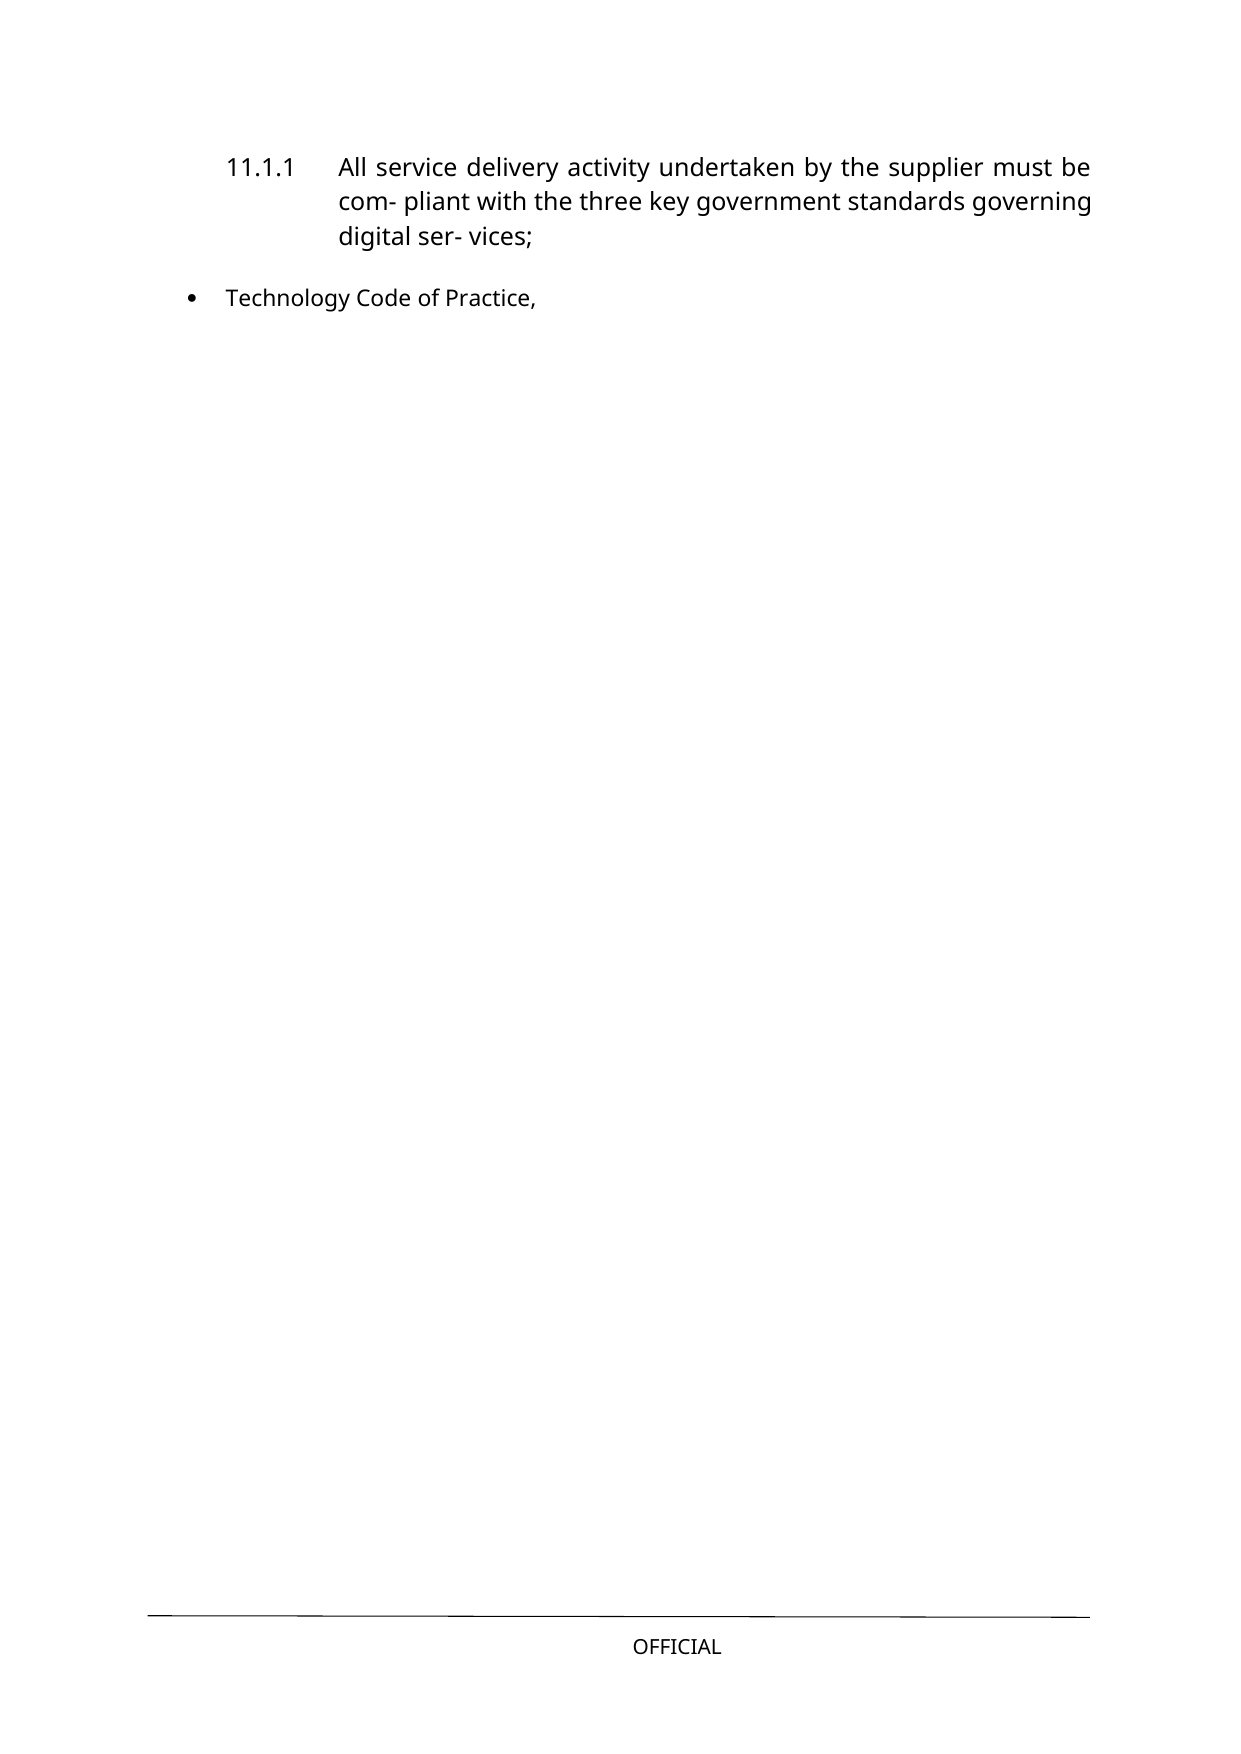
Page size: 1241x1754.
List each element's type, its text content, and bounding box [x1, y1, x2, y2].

subtitle All service delivery activity undertaken by the supplier must be com- pliant with the three key government standards governing digital ser- vices; [226, 150, 1092, 252]
list Technology Code of Practice, [188, 282, 1240, 313]
